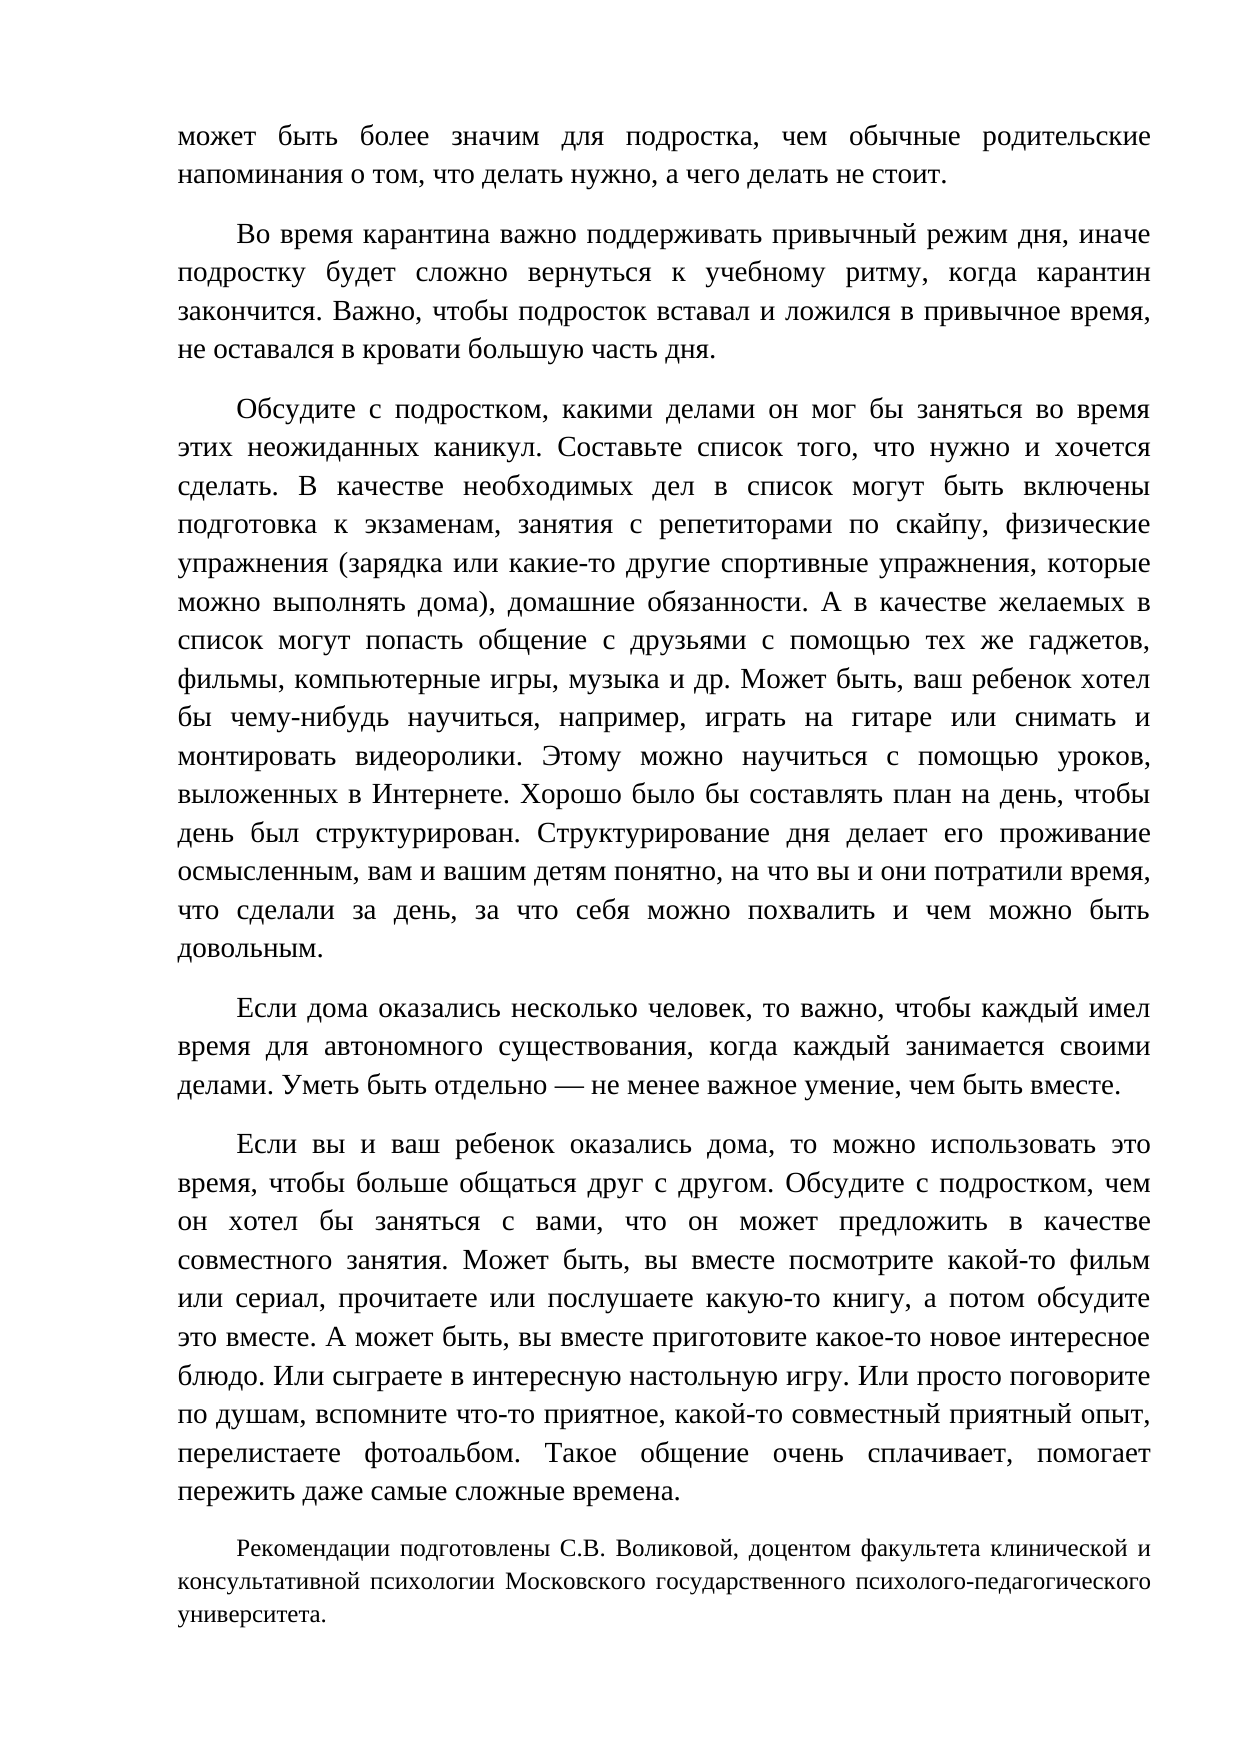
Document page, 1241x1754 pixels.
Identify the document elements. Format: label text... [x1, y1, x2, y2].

text Если вы и ваш ребенок оказались дома, то можно использовать это время, чтобы больше общаться друг с другом. Обсудите с подростком, чем он хотел бы заняться с вами, что он может предложить в качестве совместного занятия. Может быть, вы вместе посмотрите какой-то фильм или сериал, прочитаете или послушаете какую-то книгу, а потом обсудите это вместе. А может быть, вы вместе приготовите какое-то новое интересное блюдо. Или сыграете в интересную настольную игру. Или просто поговорите по душам, вспомните что-то приятное, какой-то совместный приятный опыт, перелистаете фотоальбом. Такое общение очень сплачивает, помогает пережить даже самые сложные времена. [177, 1126, 1152, 1507]
text Рекомендации подготовлены С.В. Воликовой, доцентом факультета клинической и консультативной психологии Московского государственного психолого-педагогического университета. [177, 1533, 1152, 1627]
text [177, 118, 1152, 190]
text Обсудите с подростком, какими делами он мог бы заняться во время этих неожиданных каникул. Составьте список того, что нужно и хочется сделать. В качестве необходимых дел в список могут быть включены подготовка к экзаменам, занятия с репетиторами по скайпу, физические упражнения (зарядка или какие-то другие спортивные упражнения, которые можно выполнять дома), домашние обязанности. А в качестве желаемых в список могут попасть общение с друзьями с помощью тех же гаджетов, фильмы, компьютерные игры, музыка и др. Может быть, ваш ребенок хотел бы чему-нибудь научиться, например, играть на гитаре или снимать и монтировать видеоролики. Этому можно научиться с помощью уроков, выложенных в Интернете. Хорошо было бы составлять план на день, чтобы день был структурирован. Структурирование дня делает его проживание осмысленным, вам и вашим детям понятно, на что вы и они потратили время, что сделали за день, за что себя можно похвалить и чем можно быть довольным. [177, 391, 1152, 964]
text Во время карантина важно поддерживать привычный режим дня, иначе подростку будет сложно вернуться к учебному ритму, когда карантин закончится. Важно, чтобы подросток вставал и ложился в привычное время, не оставался в кровати большую часть дня. [177, 216, 1152, 365]
text Если дома оказались несколько человек, то важно, чтобы каждый имел время для автономного существования, когда каждый занимается своими делами. Уметь быть отдельно — не менее важное умение, чем быть вместе. [177, 990, 1152, 1101]
